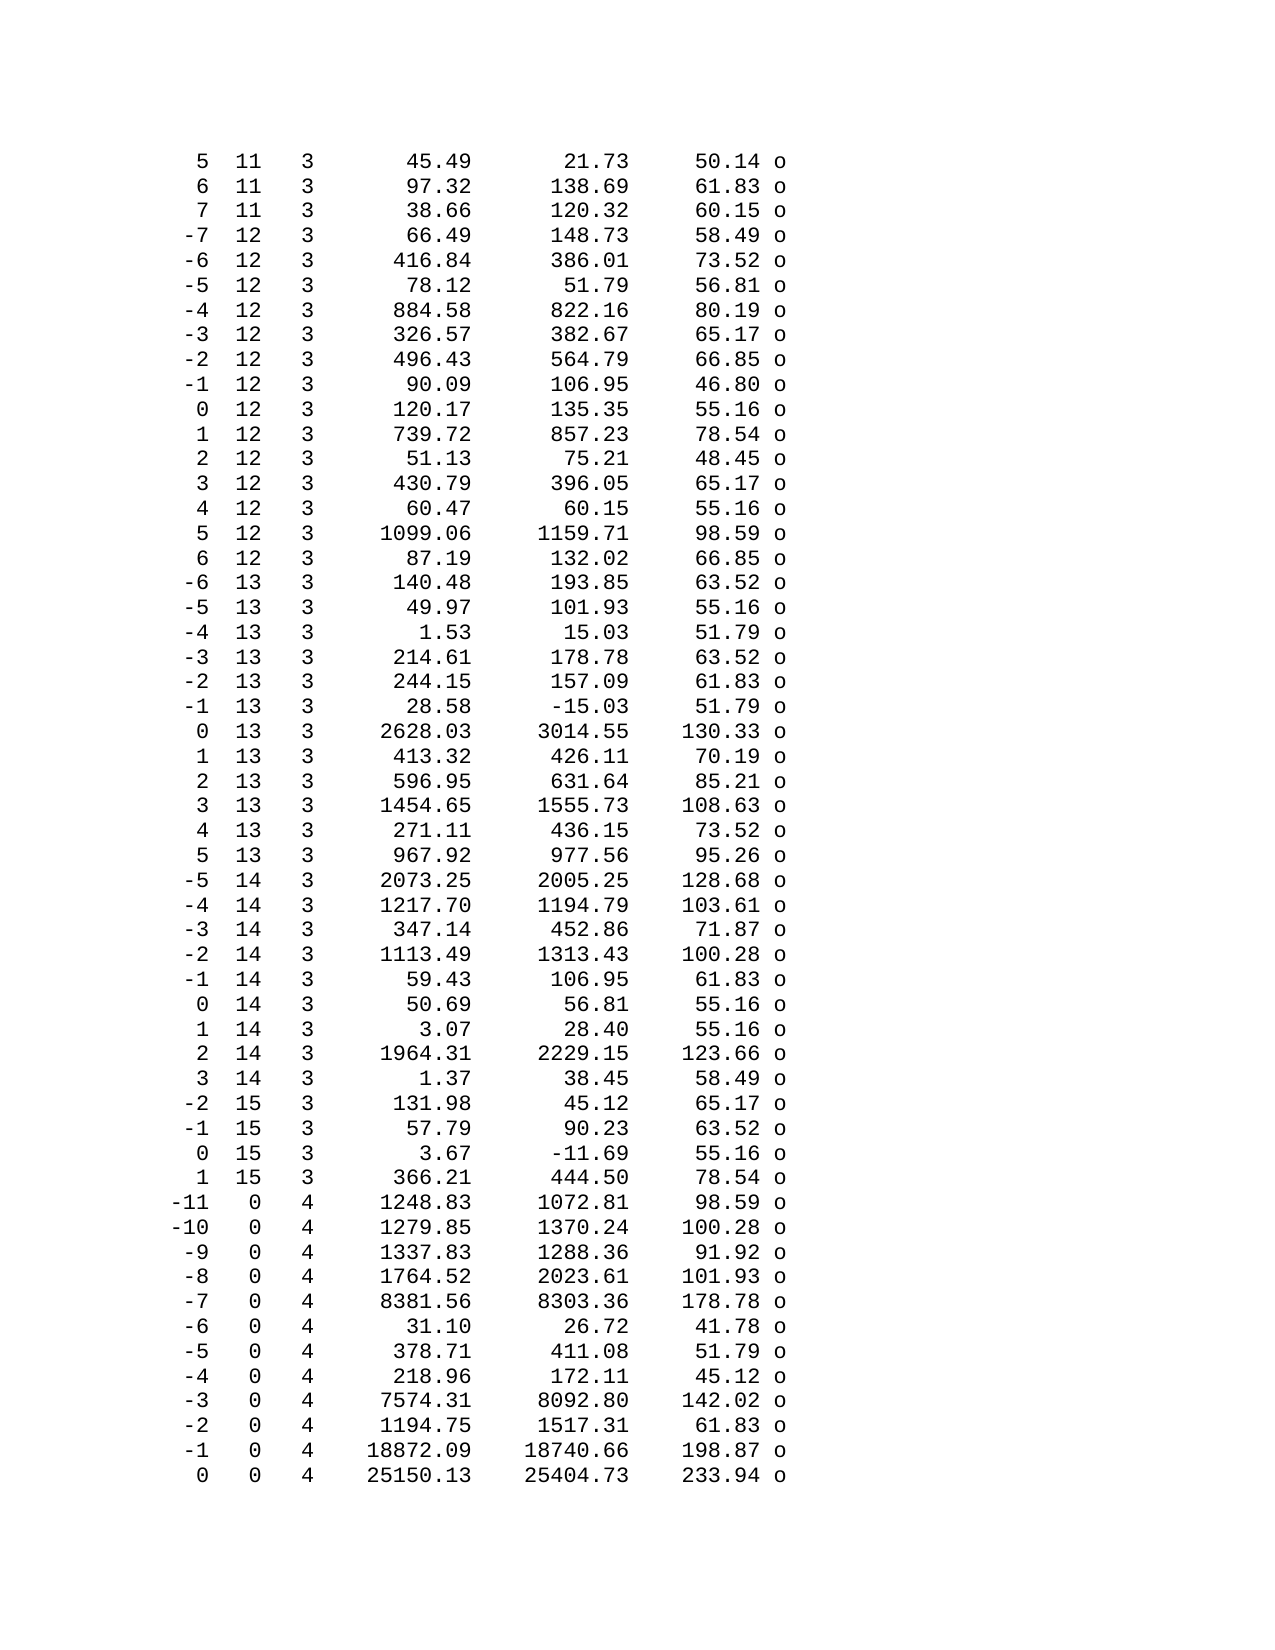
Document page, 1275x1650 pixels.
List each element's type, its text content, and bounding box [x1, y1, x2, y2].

text -5 0 4 378.71 411.08 51.79 o [156, 1340, 1118, 1365]
text -9 0 4 1337.83 1288.36 91.92 o [156, 1241, 1118, 1266]
text -2 0 4 1194.75 1517.31 61.83 o [156, 1414, 1118, 1439]
text -3 13 3 214.61 178.78 63.52 o [156, 646, 1118, 671]
text -6 13 3 140.48 193.85 63.52 o [156, 571, 1118, 596]
text 1 12 3 739.72 857.23 78.54 o [156, 423, 1118, 447]
text 2 13 3 596.95 631.64 85.21 o [156, 770, 1118, 794]
text 7 11 3 38.66 120.32 60.15 o [156, 199, 1118, 224]
text -4 14 3 1217.70 1194.79 103.61 o [156, 894, 1118, 918]
text 5 12 3 1099.06 1159.71 98.59 o [156, 522, 1118, 547]
text -2 15 3 131.98 45.12 65.17 o [156, 1092, 1118, 1117]
text -8 0 4 1764.52 2023.61 101.93 o [156, 1266, 1118, 1290]
text 3 12 3 430.79 396.05 65.17 o [156, 472, 1118, 497]
text -2 13 3 244.15 157.09 61.83 o [156, 671, 1118, 695]
text -5 13 3 49.97 101.93 55.16 o [156, 596, 1118, 621]
text 1 13 3 413.32 426.11 70.19 o [156, 745, 1118, 770]
text -1 13 3 28.58 -15.03 51.79 o [156, 695, 1118, 720]
text -1 15 3 57.79 90.23 63.52 o [156, 1117, 1118, 1142]
text -2 14 3 1113.49 1313.43 100.28 o [156, 943, 1118, 968]
text -5 14 3 2073.25 2005.25 128.68 o [156, 869, 1118, 894]
text 2 14 3 1964.31 2229.15 123.66 o [156, 1042, 1118, 1067]
text 5 11 3 45.49 21.73 50.14 o [156, 150, 1118, 175]
text -7 0 4 8381.56 8303.36 178.78 o [156, 1290, 1118, 1315]
text -11 0 4 1248.83 1072.81 98.59 o [156, 1191, 1118, 1216]
text 6 12 3 87.19 132.02 66.85 o [156, 547, 1118, 571]
text -4 0 4 218.96 172.11 45.12 o [156, 1365, 1118, 1389]
text 4 13 3 271.11 436.15 73.52 o [156, 819, 1118, 844]
text -7 12 3 66.49 148.73 58.49 o [156, 224, 1118, 249]
text 0 0 4 25150.13 25404.73 233.94 o [156, 1464, 1118, 1489]
text -5 12 3 78.12 51.79 56.81 o [156, 274, 1118, 299]
text -3 0 4 7574.31 8092.80 142.02 o [156, 1389, 1118, 1414]
text -1 12 3 90.09 106.95 46.80 o [156, 373, 1118, 398]
text -3 12 3 326.57 382.67 65.17 o [156, 323, 1118, 348]
text -1 0 4 18872.09 18740.66 198.87 o [156, 1439, 1118, 1464]
text 1 15 3 366.21 444.50 78.54 o [156, 1166, 1118, 1191]
text -2 12 3 496.43 564.79 66.85 o [156, 348, 1118, 373]
text 2 12 3 51.13 75.21 48.45 o [156, 447, 1118, 472]
text 0 15 3 3.67 -11.69 55.16 o [156, 1142, 1118, 1166]
text -6 12 3 416.84 386.01 73.52 o [156, 249, 1118, 274]
text -10 0 4 1279.85 1370.24 100.28 o [156, 1216, 1118, 1241]
text -3 14 3 347.14 452.86 71.87 o [156, 918, 1118, 943]
text 3 13 3 1454.65 1555.73 108.63 o [156, 794, 1118, 819]
text 0 13 3 2628.03 3014.55 130.33 o [156, 720, 1118, 745]
text 6 11 3 97.32 138.69 61.83 o [156, 175, 1118, 199]
text -4 12 3 884.58 822.16 80.19 o [156, 299, 1118, 323]
text 3 14 3 1.37 38.45 58.49 o [156, 1067, 1118, 1092]
text 4 12 3 60.47 60.15 55.16 o [156, 497, 1118, 522]
text 5 13 3 967.92 977.56 95.26 o [156, 844, 1118, 869]
text 0 12 3 120.17 135.35 55.16 o [156, 398, 1118, 423]
text -6 0 4 31.10 26.72 41.78 o [156, 1315, 1118, 1340]
text -4 13 3 1.53 15.03 51.79 o [156, 621, 1118, 646]
text -1 14 3 59.43 106.95 61.83 o [156, 968, 1118, 993]
text 1 14 3 3.07 28.40 55.16 o [156, 1018, 1118, 1042]
text 0 14 3 50.69 56.81 55.16 o [156, 993, 1118, 1018]
